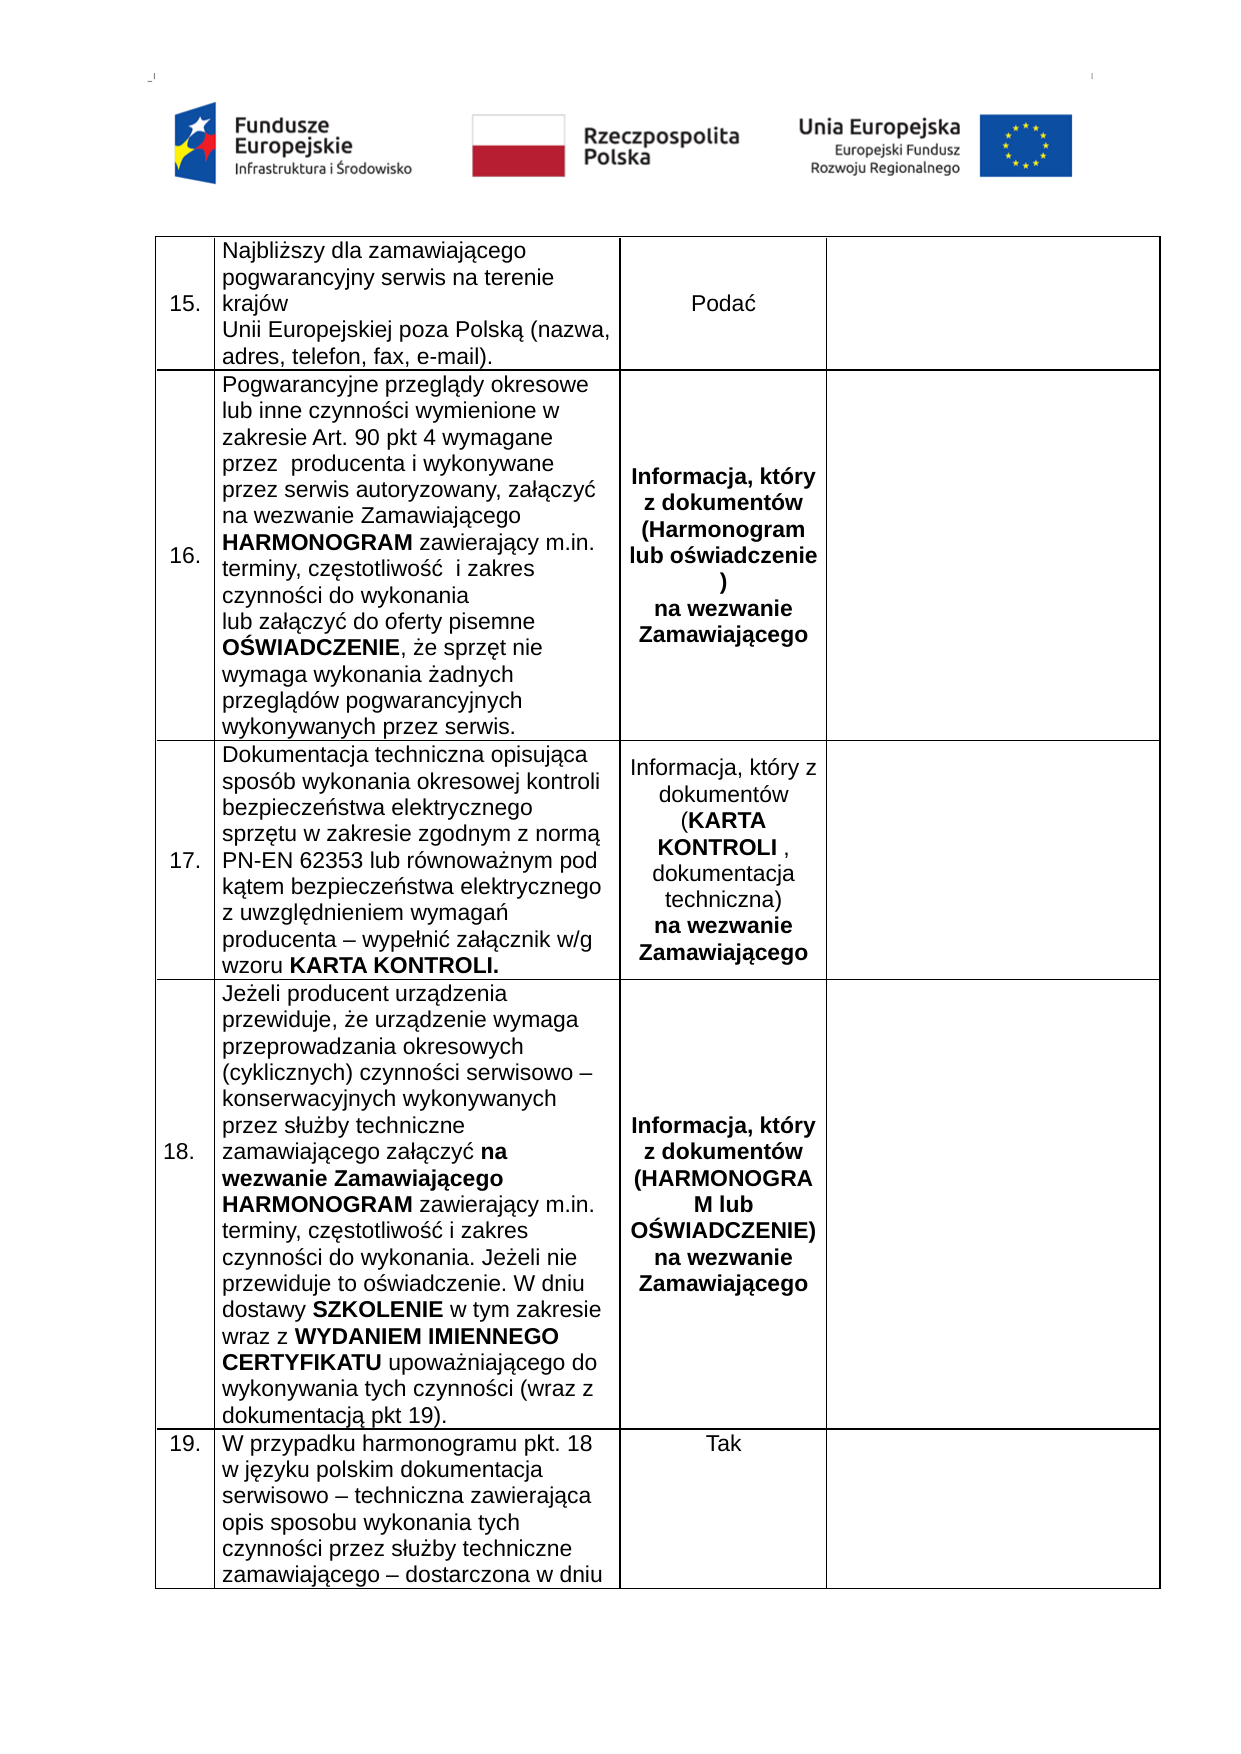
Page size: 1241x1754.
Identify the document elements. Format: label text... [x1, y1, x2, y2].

table_cell 18. [156, 980, 214, 1428]
table_cell 16. [156, 370, 214, 740]
table_cell Najbliższy dla zamawiającego pogwarancyjny serwis na terenie krajów Unii Europejskiej poza Polską (nazwa, adres, telefon, fax, e-mail). [215, 237, 620, 369]
table_cell [827, 741, 1159, 978]
table_cell Informacja, który z dokumentów (KARTA KONTROLI , dokumentacja techniczna) na wezwanie Zamawiającego [621, 741, 826, 978]
table_cell [827, 237, 1159, 369]
table_cell 15. [156, 237, 214, 369]
table_cell 17. [156, 741, 214, 978]
table_cell [827, 980, 1159, 1428]
table_cell Podać [621, 237, 826, 369]
table_cell [827, 371, 1159, 740]
table_cell [827, 1430, 1159, 1588]
table_cell Tak [621, 1430, 826, 1588]
table_cell Informacja, który z dokumentów (HARMONOGRAM lub OŚWIADCZENIE) na wezwanie Zamawiającego [621, 980, 826, 1428]
picture [147, 73, 1093, 202]
table_cell Pogwarancyjne przeglądy okresowe lub inne czynności wymienione w zakresie Art. 90 pkt 4 wymagane przez producenta i wykonywane przez serwis autoryzowany, załączyć na wezwanie Zamawiającego HARMONOGRAM zawierający m.in. terminy, częstotliwość i zakres czynności do wykonania lub załączyć do oferty pisemne OŚWIADCZENIE, że sprzęt nie wymaga wykonania żadnych przeglądów pogwarancyjnych wykonywanych przez serwis. [215, 371, 619, 740]
table_cell Jeżeli producent urządzenia przewiduje, że urządzenie wymaga przeprowadzania okresowych (cyklicznych) czynności serwisowo – konserwacyjnych wykonywanych przez służby techniczne zamawiającego załączyć na wezwanie Zamawiającego HARMONOGRAM zawierający m.in. terminy, częstotliwość i zakres czynności do wykonania. Jeżeli nie przewiduje to oświadczenie. W dniu dostawy SZKOLENIE w tym zakresie wraz z WYDANIEM IMIENNEGO CERTYFIKATU upoważniającego do wykonywania tych czynności (wraz z dokumentacją pkt 19). [215, 980, 619, 1428]
table_cell Informacja, który z dokumentów (Harmonogram lub oświadczenie ) na wezwanie Zamawiającego [621, 371, 826, 740]
table_cell 19. [156, 1429, 214, 1588]
table_cell Dokumentacja techniczna opisująca sposób wykonania okresowej kontroli bezpieczeństwa elektrycznego sprzętu w zakresie zgodnym z normą PN-EN 62353 lub równoważnym pod kątem bezpieczeństwa elektrycznego z uwzględnieniem wymagań producenta – wypełnić załącznik w/g wzoru KARTA KONTROLI. [215, 741, 619, 978]
